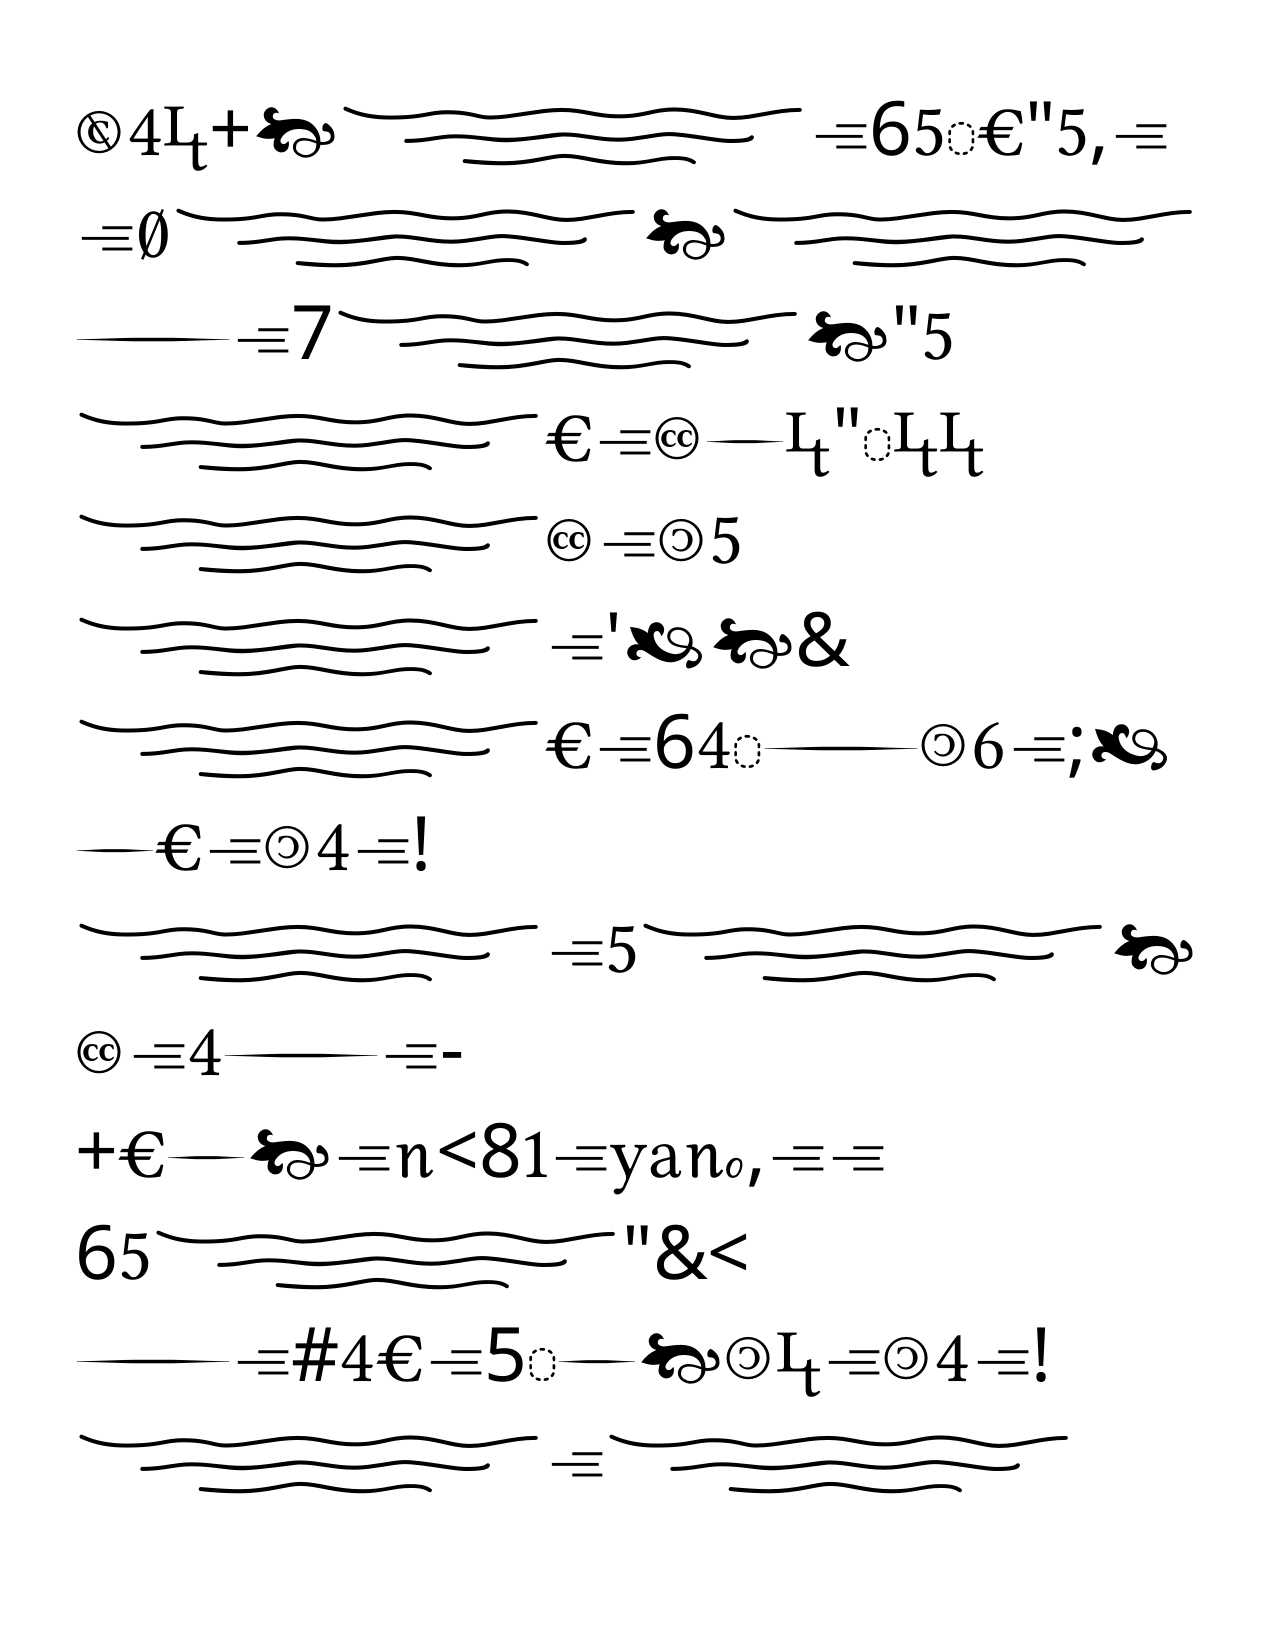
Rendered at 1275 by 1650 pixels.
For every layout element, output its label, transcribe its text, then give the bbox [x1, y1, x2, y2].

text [75, 1199, 1200, 1506]
text +6",7""'&6;!-+<8, [75, 75, 1200, 1199]
